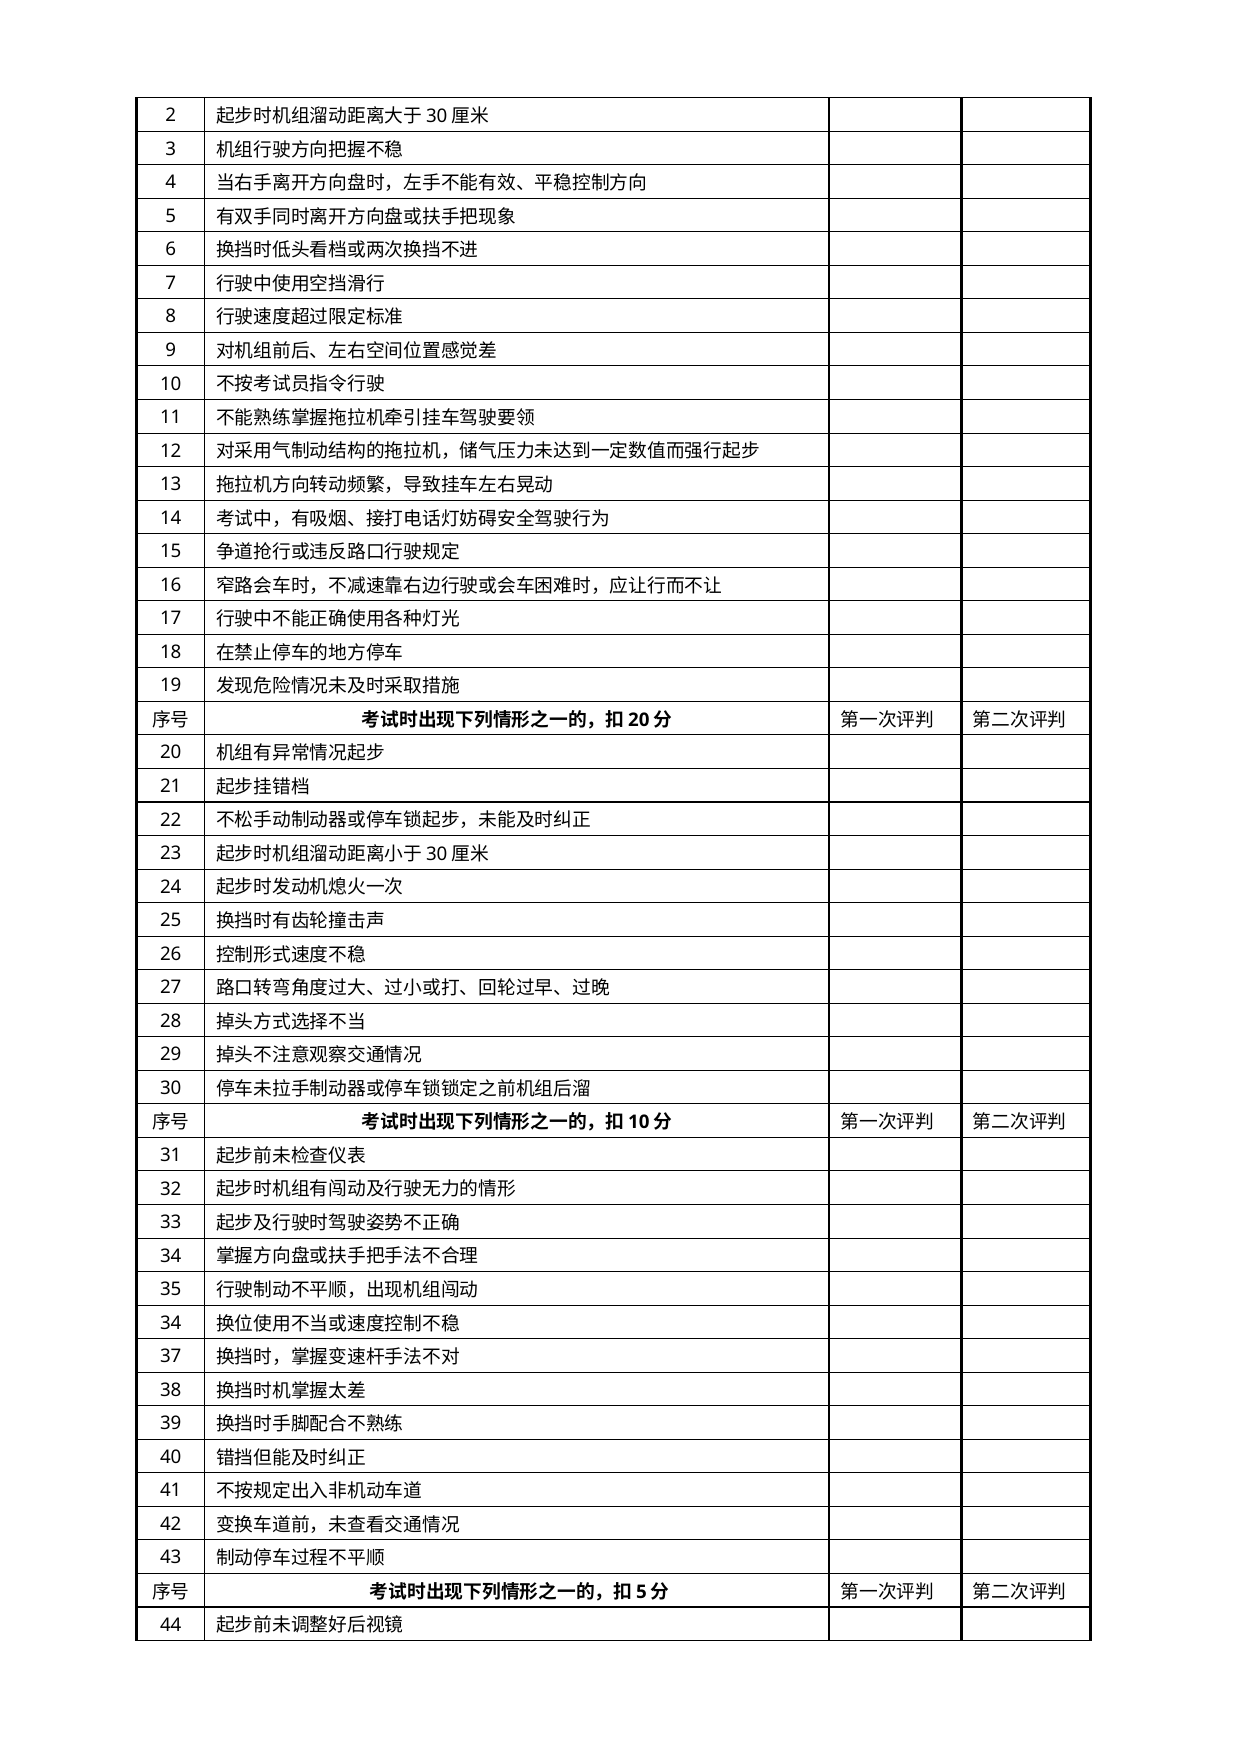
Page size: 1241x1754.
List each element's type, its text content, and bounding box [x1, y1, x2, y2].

table_cell [963, 1004, 1089, 1036]
table_cell [963, 266, 1089, 298]
table_cell 拖拉机方向转动频繁，导致挂车左右晃动 [205, 467, 828, 499]
table_cell 行驶速度超过限定标准 [205, 299, 828, 332]
table_cell 43 [138, 1540, 204, 1573]
table_cell 考试时出现下列情形之一的，扣20分 [205, 702, 828, 734]
table_cell [830, 937, 960, 969]
table_cell [830, 1306, 960, 1338]
table_cell [963, 735, 1089, 768]
table_cell [963, 903, 1089, 936]
table_cell 34 [138, 1306, 204, 1338]
table_cell 28 [138, 1004, 204, 1036]
table_cell [963, 1239, 1089, 1271]
table_cell [963, 1473, 1089, 1506]
table_cell 3 [138, 132, 204, 164]
table_cell 22 [138, 803, 204, 835]
table_cell 行驶中不能正确使用各种灯光 [205, 601, 828, 634]
table_cell [830, 165, 960, 198]
table_cell 24 [138, 870, 204, 902]
table_cell [963, 1406, 1089, 1439]
table_cell 20 [138, 735, 204, 768]
table_cell [963, 836, 1089, 868]
table_cell 40 [138, 1440, 204, 1472]
table_cell 停车未拉手制动器或停车锁锁定之前机组后溜 [205, 1071, 828, 1103]
table_cell [830, 635, 960, 667]
table_cell 9 [138, 333, 204, 365]
table_cell 考试中，有吸烟、接打电话灯妨碍安全驾驶行为 [205, 501, 828, 533]
table_cell [830, 366, 960, 399]
table_cell [963, 98, 1089, 131]
table_cell 掌握方向盘或扶手把手法不合理 [205, 1239, 828, 1271]
table_cell [830, 434, 960, 466]
table_cell [830, 1406, 960, 1439]
table_cell [830, 601, 960, 634]
table_cell 对机组前后、左右空间位置感觉差 [205, 333, 828, 365]
table_cell 5 [138, 199, 204, 231]
table_cell 30 [138, 1071, 204, 1103]
table_cell [830, 970, 960, 1003]
table_cell 换位使用不当或速度控制不稳 [205, 1306, 828, 1338]
table_cell 第二次评判 [963, 1104, 1089, 1137]
table_cell [830, 1507, 960, 1539]
table_cell 考试时出现下列情形之一的，扣5分 [205, 1574, 828, 1606]
table_cell 对采用气制动结构的拖拉机，储气压力未达到一定数值而强行起步 [205, 434, 828, 466]
table_cell 路口转弯角度过大、过小或打、回轮过早、过晚 [205, 970, 828, 1003]
table_cell [830, 1171, 960, 1204]
table_cell [830, 903, 960, 936]
table_cell [963, 937, 1089, 969]
table_cell [830, 1004, 960, 1036]
table_cell 2 [138, 98, 204, 131]
table_cell [830, 501, 960, 533]
table_cell [830, 568, 960, 600]
table_cell 机组有异常情况起步 [205, 735, 828, 768]
table_cell 35 [138, 1272, 204, 1304]
table_cell 17 [138, 601, 204, 634]
table_cell [963, 1373, 1089, 1405]
table_cell [963, 232, 1089, 265]
table_cell [830, 232, 960, 265]
table_cell 第二次评判 [963, 1574, 1089, 1606]
table_cell [830, 1272, 960, 1304]
table_cell [830, 1071, 960, 1103]
table_cell [830, 400, 960, 432]
table_cell 18 [138, 635, 204, 667]
table_cell [963, 970, 1089, 1003]
table_cell 第一次评判 [830, 1104, 960, 1137]
table_cell 21 [138, 769, 204, 801]
table_cell [963, 1306, 1089, 1338]
table_cell [830, 1540, 960, 1573]
table_cell 有双手同时离开方向盘或扶手把现象 [205, 199, 828, 231]
table_cell [963, 1540, 1089, 1573]
table_cell 16 [138, 568, 204, 600]
table_cell 34 [138, 1239, 204, 1271]
table_cell [963, 668, 1089, 701]
table_cell [830, 534, 960, 567]
table_cell 15 [138, 534, 204, 567]
table_cell [963, 366, 1089, 399]
table_cell 4 [138, 165, 204, 198]
table_cell 起步及行驶时驾驶姿势不正确 [205, 1205, 828, 1237]
table_cell 机组行驶方向把握不稳 [205, 132, 828, 164]
table_cell 变换车道前，未查看交通情况 [205, 1507, 828, 1539]
table_cell 41 [138, 1473, 204, 1506]
table_cell 23 [138, 836, 204, 868]
table_cell [963, 165, 1089, 198]
table_cell [963, 1071, 1089, 1103]
table_cell 19 [138, 668, 204, 701]
table_cell [963, 501, 1089, 533]
table_cell [830, 1440, 960, 1472]
table_cell [830, 769, 960, 801]
table_cell [963, 199, 1089, 231]
table_cell [963, 299, 1089, 332]
table_cell 换挡时有齿轮撞击声 [205, 903, 828, 936]
table_cell [830, 1339, 960, 1372]
table_cell 掉头不注意观察交通情况 [205, 1037, 828, 1070]
table_cell [963, 534, 1089, 567]
table_cell [830, 1473, 960, 1506]
table_cell 12 [138, 434, 204, 466]
table_cell 制动停车过程不平顺 [205, 1540, 828, 1573]
table_cell [963, 434, 1089, 466]
table_cell 换挡时手脚配合不熟练 [205, 1406, 828, 1439]
table_cell 不松手动制动器或停车锁起步，未能及时纠正 [205, 803, 828, 835]
table_cell 31 [138, 1138, 204, 1170]
table_cell 38 [138, 1373, 204, 1405]
table_cell 7 [138, 266, 204, 298]
table_cell 行驶中使用空挡滑行 [205, 266, 828, 298]
table_cell [963, 1272, 1089, 1304]
table_cell 序号 [138, 1104, 204, 1137]
table_cell [830, 199, 960, 231]
table_cell [830, 1205, 960, 1237]
table_cell 起步挂错档 [205, 769, 828, 801]
table_cell 起步时机组有闯动及行驶无力的情形 [205, 1171, 828, 1204]
table_cell 不按规定出入非机动车道 [205, 1473, 828, 1506]
table_cell [830, 1239, 960, 1271]
table_cell 27 [138, 970, 204, 1003]
table_cell [963, 333, 1089, 365]
table_cell 起步前未检查仪表 [205, 1138, 828, 1170]
table_cell 32 [138, 1171, 204, 1204]
table_cell 错挡但能及时纠正 [205, 1440, 828, 1472]
table_cell 起步时机组溜动距离小于30厘米 [205, 836, 828, 868]
table_cell [963, 870, 1089, 902]
table_cell [830, 1138, 960, 1170]
table_cell 39 [138, 1406, 204, 1439]
table_cell [830, 266, 960, 298]
table_cell 第二次评判 [963, 702, 1089, 734]
table_cell [963, 1205, 1089, 1237]
table_cell [963, 1138, 1089, 1170]
table_cell [830, 1037, 960, 1070]
table_cell 窄路会车时，不减速靠右边行驶或会车困难时，应让行而不让 [205, 568, 828, 600]
table_cell 序号 [138, 702, 204, 734]
table_cell 掉头方式选择不当 [205, 1004, 828, 1036]
table_cell [963, 601, 1089, 634]
table_cell 6 [138, 232, 204, 265]
table_cell [963, 1608, 1089, 1640]
table_cell 换挡时，掌握变速杆手法不对 [205, 1339, 828, 1372]
table_cell [963, 568, 1089, 600]
table_cell [963, 1339, 1089, 1372]
table_cell 行驶制动不平顺，出现机组闯动 [205, 1272, 828, 1304]
table_cell 10 [138, 366, 204, 399]
table_cell 在禁止停车的地方停车 [205, 635, 828, 667]
table_cell [963, 769, 1089, 801]
table_cell 不能熟练掌握拖拉机牵引挂车驾驶要领 [205, 400, 828, 432]
table_cell [830, 98, 960, 131]
table_cell 26 [138, 937, 204, 969]
table_cell 起步时机组溜动距离大于30厘米 [205, 98, 828, 131]
table_cell [963, 1507, 1089, 1539]
table_cell 发现危险情况未及时采取措施 [205, 668, 828, 701]
table_cell 控制形式速度不稳 [205, 937, 828, 969]
table_cell [830, 132, 960, 164]
table_cell [830, 467, 960, 499]
table_cell [963, 132, 1089, 164]
table_cell 考试时出现下列情形之一的，扣10分 [205, 1104, 828, 1137]
table_cell 13 [138, 467, 204, 499]
table_cell [830, 870, 960, 902]
table_cell 争道抢行或违反路口行驶规定 [205, 534, 828, 567]
table_cell [963, 467, 1089, 499]
table_cell 起步前未调整好后视镜 [205, 1608, 828, 1640]
table_cell [830, 299, 960, 332]
table_cell [830, 668, 960, 701]
table_cell 第一次评判 [830, 1574, 960, 1606]
table_cell [830, 735, 960, 768]
table_cell 44 [138, 1608, 204, 1640]
table_cell [963, 400, 1089, 432]
table_cell 起步时发动机熄火一次 [205, 870, 828, 902]
table_cell 当右手离开方向盘时，左手不能有效、平稳控制方向 [205, 165, 828, 198]
table_cell 29 [138, 1037, 204, 1070]
table_cell [830, 836, 960, 868]
table_cell 8 [138, 299, 204, 332]
table_cell 换挡时机掌握太差 [205, 1373, 828, 1405]
table_cell 不按考试员指令行驶 [205, 366, 828, 399]
table_cell [963, 803, 1089, 835]
table_cell [963, 635, 1089, 667]
table_cell 25 [138, 903, 204, 936]
table_cell 37 [138, 1339, 204, 1372]
table_cell [830, 1608, 960, 1640]
table_cell [830, 803, 960, 835]
table_cell [963, 1171, 1089, 1204]
table_cell 第一次评判 [830, 702, 960, 734]
table_cell [963, 1440, 1089, 1472]
table_cell [830, 333, 960, 365]
table_cell [963, 1037, 1089, 1070]
table_cell 14 [138, 501, 204, 533]
table_cell 42 [138, 1507, 204, 1539]
table_cell [830, 1373, 960, 1405]
table_cell 11 [138, 400, 204, 432]
table_cell 33 [138, 1205, 204, 1237]
table_cell 换挡时低头看档或两次换挡不进 [205, 232, 828, 265]
table_cell 序号 [138, 1574, 204, 1606]
